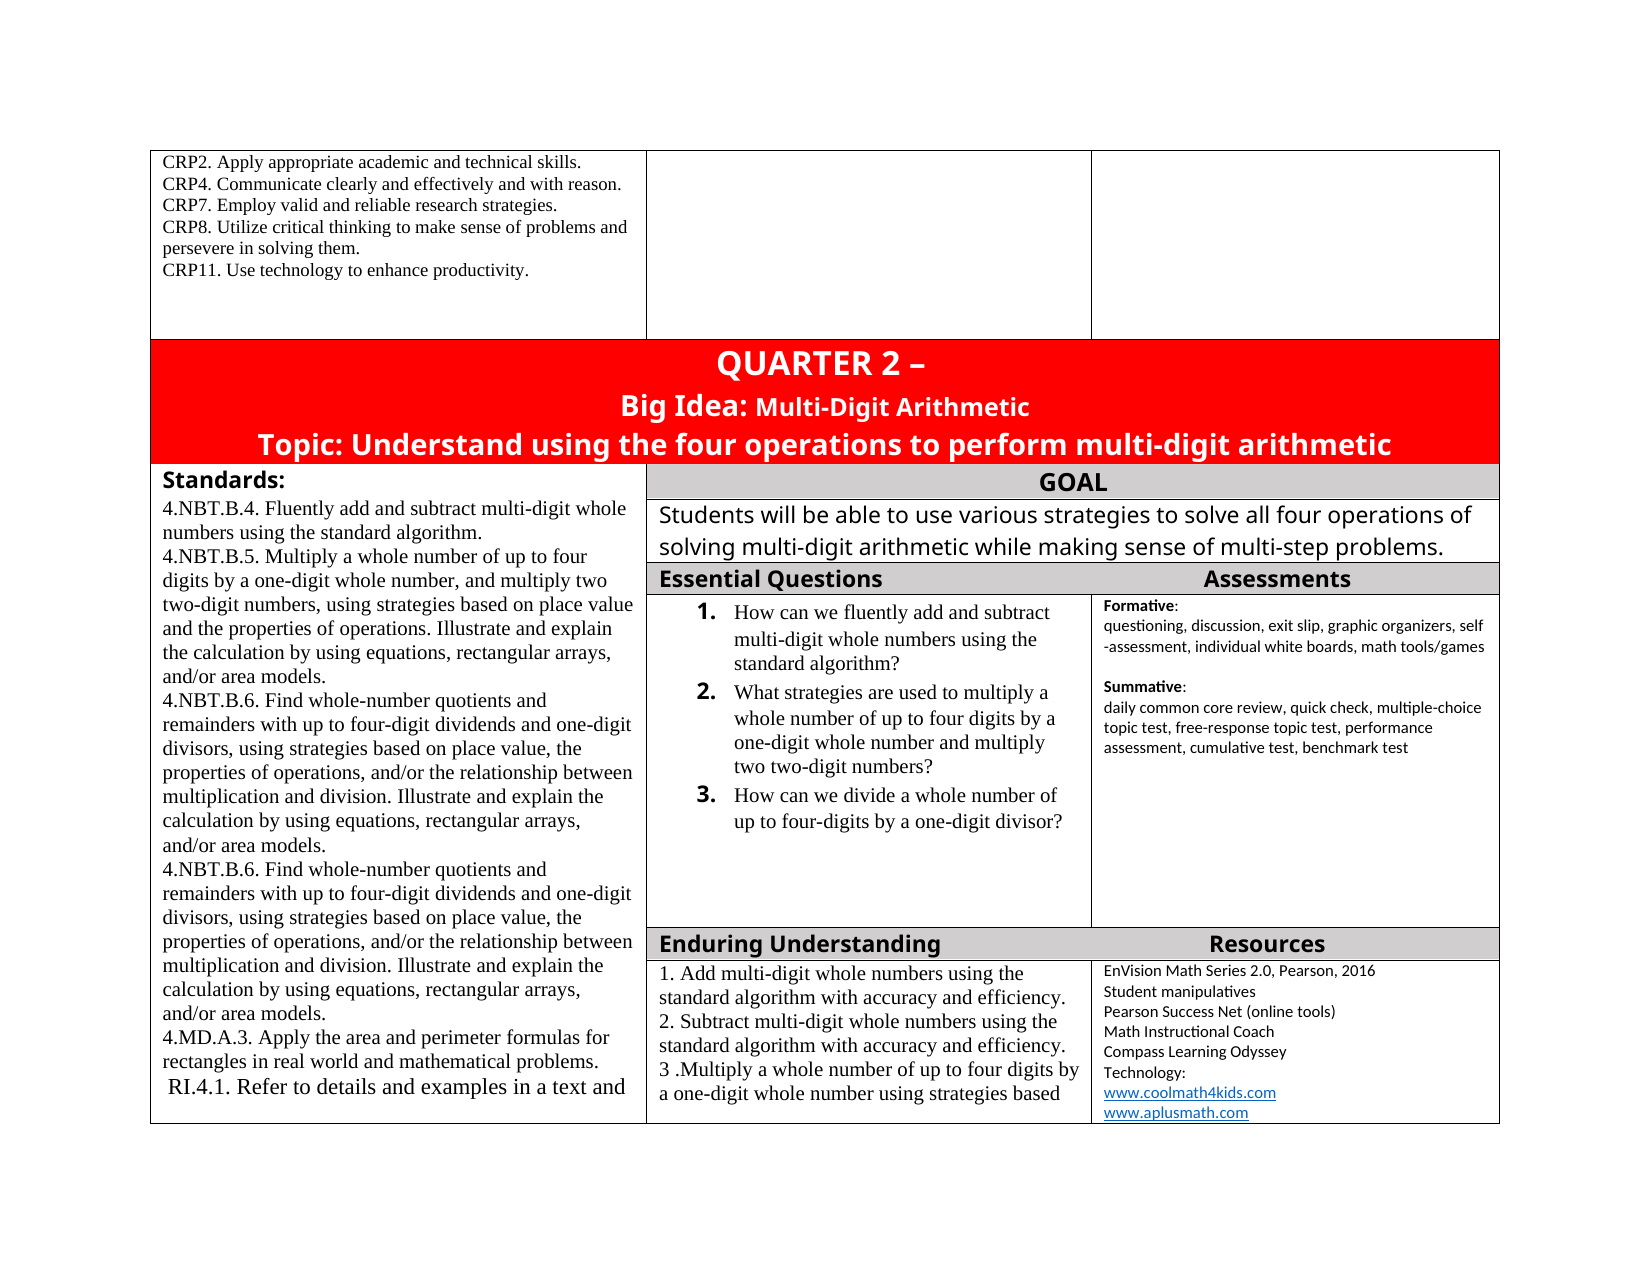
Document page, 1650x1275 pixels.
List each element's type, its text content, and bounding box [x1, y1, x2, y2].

table_cell Formative: questioning, discussion, exit slip, graphic organizers, self -assessment, individual white boards, math tools/games Summative: daily common core review, quick check, multiple-choice topic test, free-response topic test, performance assessment, cumulative test, benchmark test [1092, 595, 1499, 927]
table_cell How can we fluently add and subtract multi-digit whole numbers using the standard algorithm? What strategies are used to multiply a whole number of up to four digits by a one-digit whole number and multiply two two-digit numbers? How can we divide a whole number of up to four-digits by a one-digit divisor? [647, 595, 1091, 927]
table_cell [647, 151, 1091, 338]
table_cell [647, 961, 1091, 1123]
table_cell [1092, 151, 1499, 338]
table_cell QUARTER 2 – Big Idea: Multi-Digit Arithmetic Topic: Understand using the four operations to perform multi-digit arithmetic [151, 340, 1499, 464]
table_cell Enduring Understanding Resources [647, 928, 1499, 959]
table_cell Essential Questions Assessments [647, 563, 1499, 594]
table_cell Standards: 4.NBT.B.4. Fluently add and subtract multi-digit whole numbers using the standard algorithm. 4.NBT.B.5. Multiply a whole number of up to four digits by a one-digit whole number, and multiply two two-digit numbers, using strategies based on place value and the properties of operations. Illustrate and explain the calculation by using equations, rectangular arrays, and/or area models. 4.NBT.B.6. Find whole-number quotients and remainders with up to four-digit dividends and one-digit divisors, using strategies based on place value, the properties of operations, and/or the relationship between multiplication and division. Illustrate and explain the calculation by using equations, rectangular arrays, and/or area models. 4.NBT.B.6. Find whole-number quotients and remainders with up to four-digit dividends and one-digit divisors, using strategies based on place value, the properties of operations, and/or the relationship between multiplication and division. Illustrate and explain the calculation by using equations, rectangular arrays, and/or area models. 4.MD.A.3. Apply the area and perimeter formulas for rectangles in real world and mathematical problems. RI.4.1. Refer to details and examples in a text and make relevant connections when explaining what the text says explicitly and when drawing inferences from the text. SL.4.1. Engage effectively in a range of collaborative discussions (one-on-one, in groups, and teacher-led) with diverse partners on grade 4 topics and texts, building on others' ideas and expressing their own clearly. W.4.4. Produce clear and coherent writing in which the development and organization are appropriate to task, purpose, and audience. Career Ready Practices: CRP2. Apply appropriate academic and technical skills. CRP4. Communicate clearly and effectively and with reason. CRP7. Employ valid and reliable research strategies. CRP8. Utilize critical thinking to make sense of problems and persevere in solving them. CRP11. Use technology to enhance productivity. [151, 464, 646, 1123]
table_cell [1092, 961, 1499, 1123]
table_cell GOAL [647, 464, 1499, 498]
table_cell Students will be able to use various strategies to solve all four operations of solving multi-digit arithmetic while making sense of multi-step problems. [647, 500, 1499, 562]
